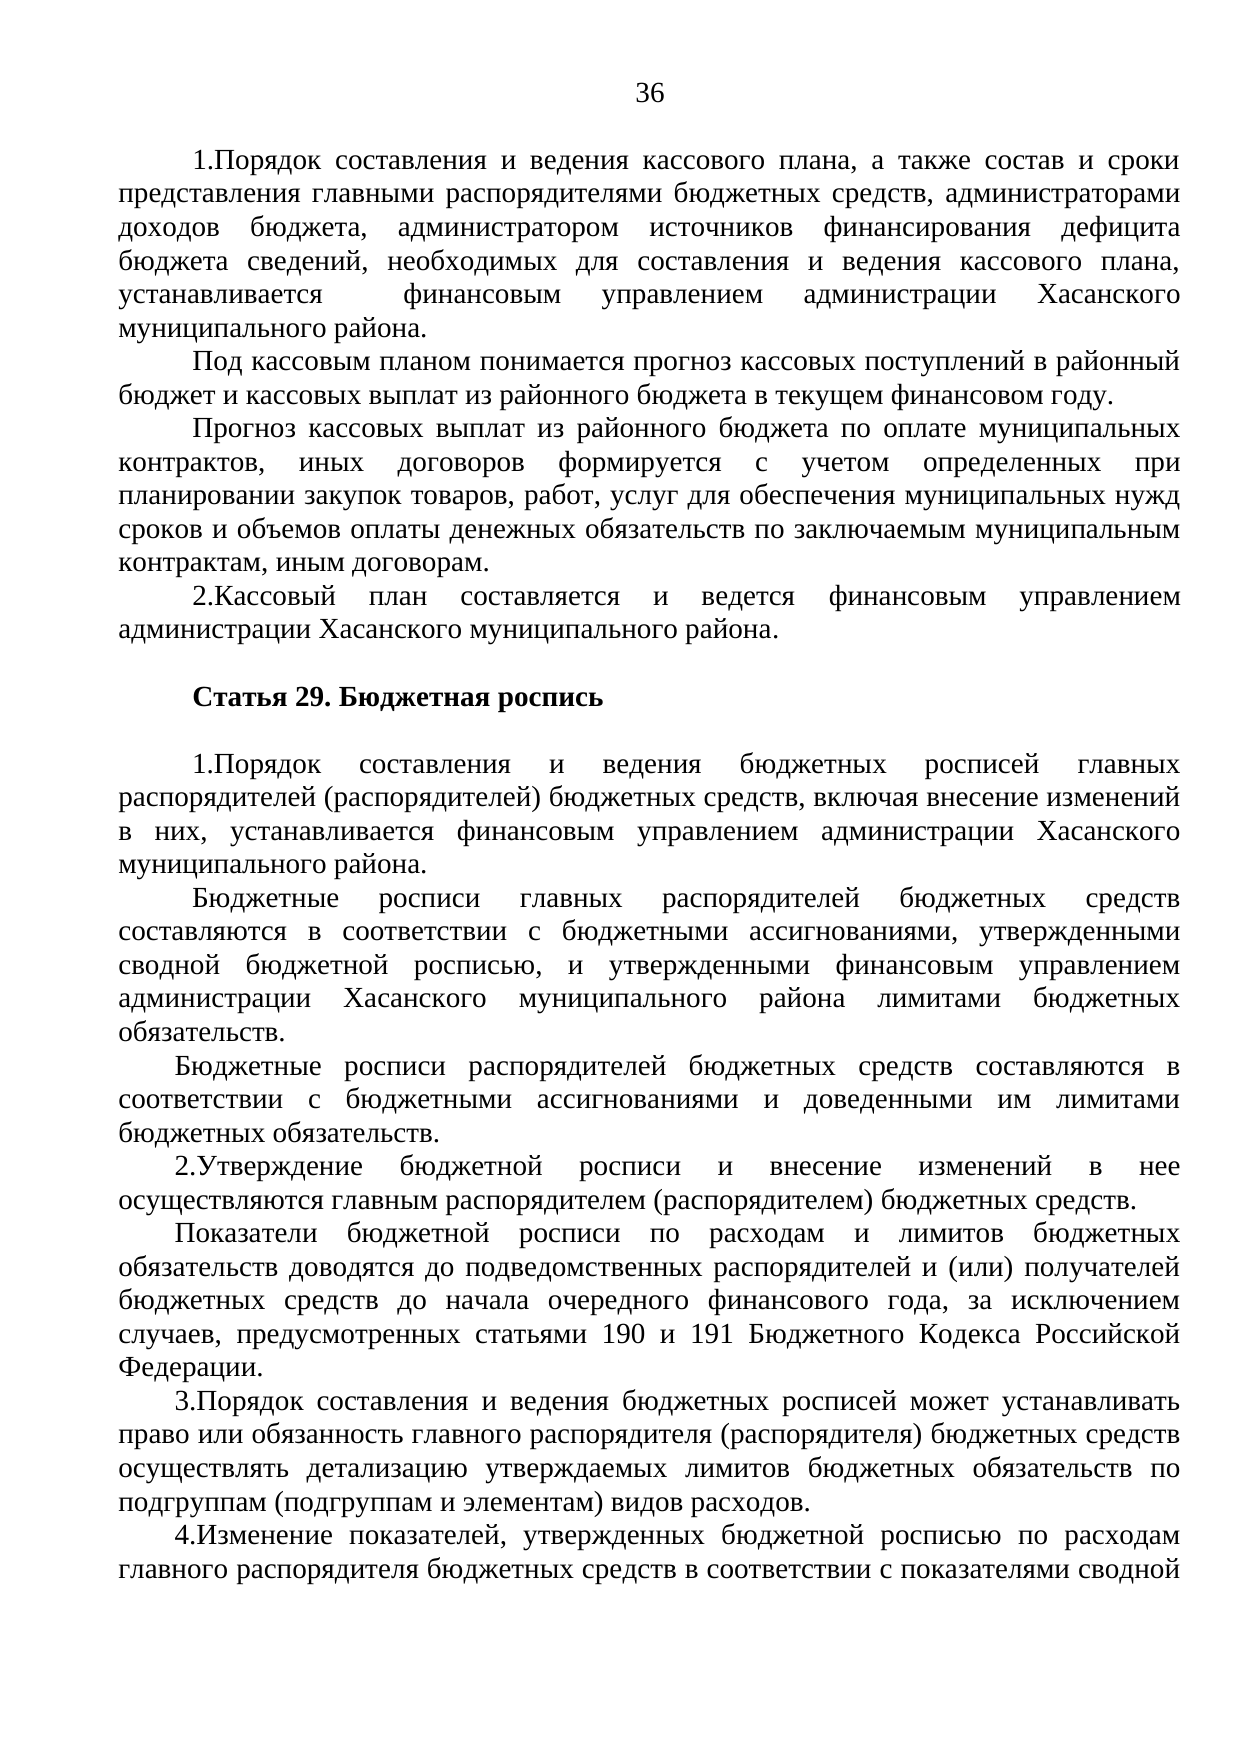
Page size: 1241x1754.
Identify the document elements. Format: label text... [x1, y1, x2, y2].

text 3.Порядок составления и ведения бюджетных росписей может устанавливать право или обязанность главного распорядителя (распорядителя) бюджетных средств осуществлять детализацию утверждаемых лимитов бюджетных обязательств по подгруппам (подгруппам и элементам) видов расходов. [118, 1383, 1181, 1517]
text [118, 1517, 1181, 1584]
text 1.Порядок составления и ведения кассового плана, а также состав и сроки представления главными распорядителями бюджетных средств, администраторами доходов бюджета, администратором источников финансирования дефицита бюджета сведений, необходимых для составления и ведения кассового плана, устанавливается финансовым управлением администрации Хасанского муниципального района. [118, 142, 1181, 343]
text 1.Порядок составления и ведения бюджетных росписей главных распорядителей (распорядителей) бюджетных средств, включая внесение изменений в них, устанавливается финансовым управлением администрации Хасанского муниципального района. [118, 746, 1181, 880]
text Под кассовым планом понимается прогноз кассовых поступлений в районный бюджет и кассовых выплат из районного бюджета в текущем финансовом году. [118, 343, 1181, 410]
text Прогноз кассовых выплат из районного бюджета по оплате муниципальных контрактов, иных договоров формируется с учетом определенных при планировании закупок товаров, работ, услуг для обеспечения муниципальных нужд сроков и объемов оплаты денежных обязательств по заключаемым муниципальным контрактам, иным договорам. [118, 410, 1181, 578]
text 2.Утверждение бюджетной росписи и внесение изменений в нее осуществляются главным распорядителем (распорядителем) бюджетных средств. [118, 1148, 1181, 1215]
text Статья 29. Бюджетная роспись [118, 679, 1181, 712]
text Бюджетные росписи главных распорядителей бюджетных средств составляются в соответствии с бюджетными ассигнованиями, утвержденными сводной бюджетной росписью, и утвержденными финансовым управлением администрации Хасанского муниципального района лимитами бюджетных обязательств. [118, 880, 1181, 1048]
text 2.Кассовый план составляется и ведется финансовым управлением администрации Хасанского муниципального района. [118, 578, 1181, 645]
text Показатели бюджетной росписи по расходам и лимитов бюджетных обязательств доводятся до подведомственных распорядителей и (или) получателей бюджетных средств до начала очередного финансового года, за исключением случаев, предусмотренных статьями 190 и 191 Бюджетного Кодекса Российской Федерации. [118, 1215, 1181, 1383]
text Бюджетные росписи распорядителей бюджетных средств составляются в соответствии с бюджетными ассигнованиями и доведенными им лимитами бюджетных обязательств. [118, 1048, 1181, 1148]
